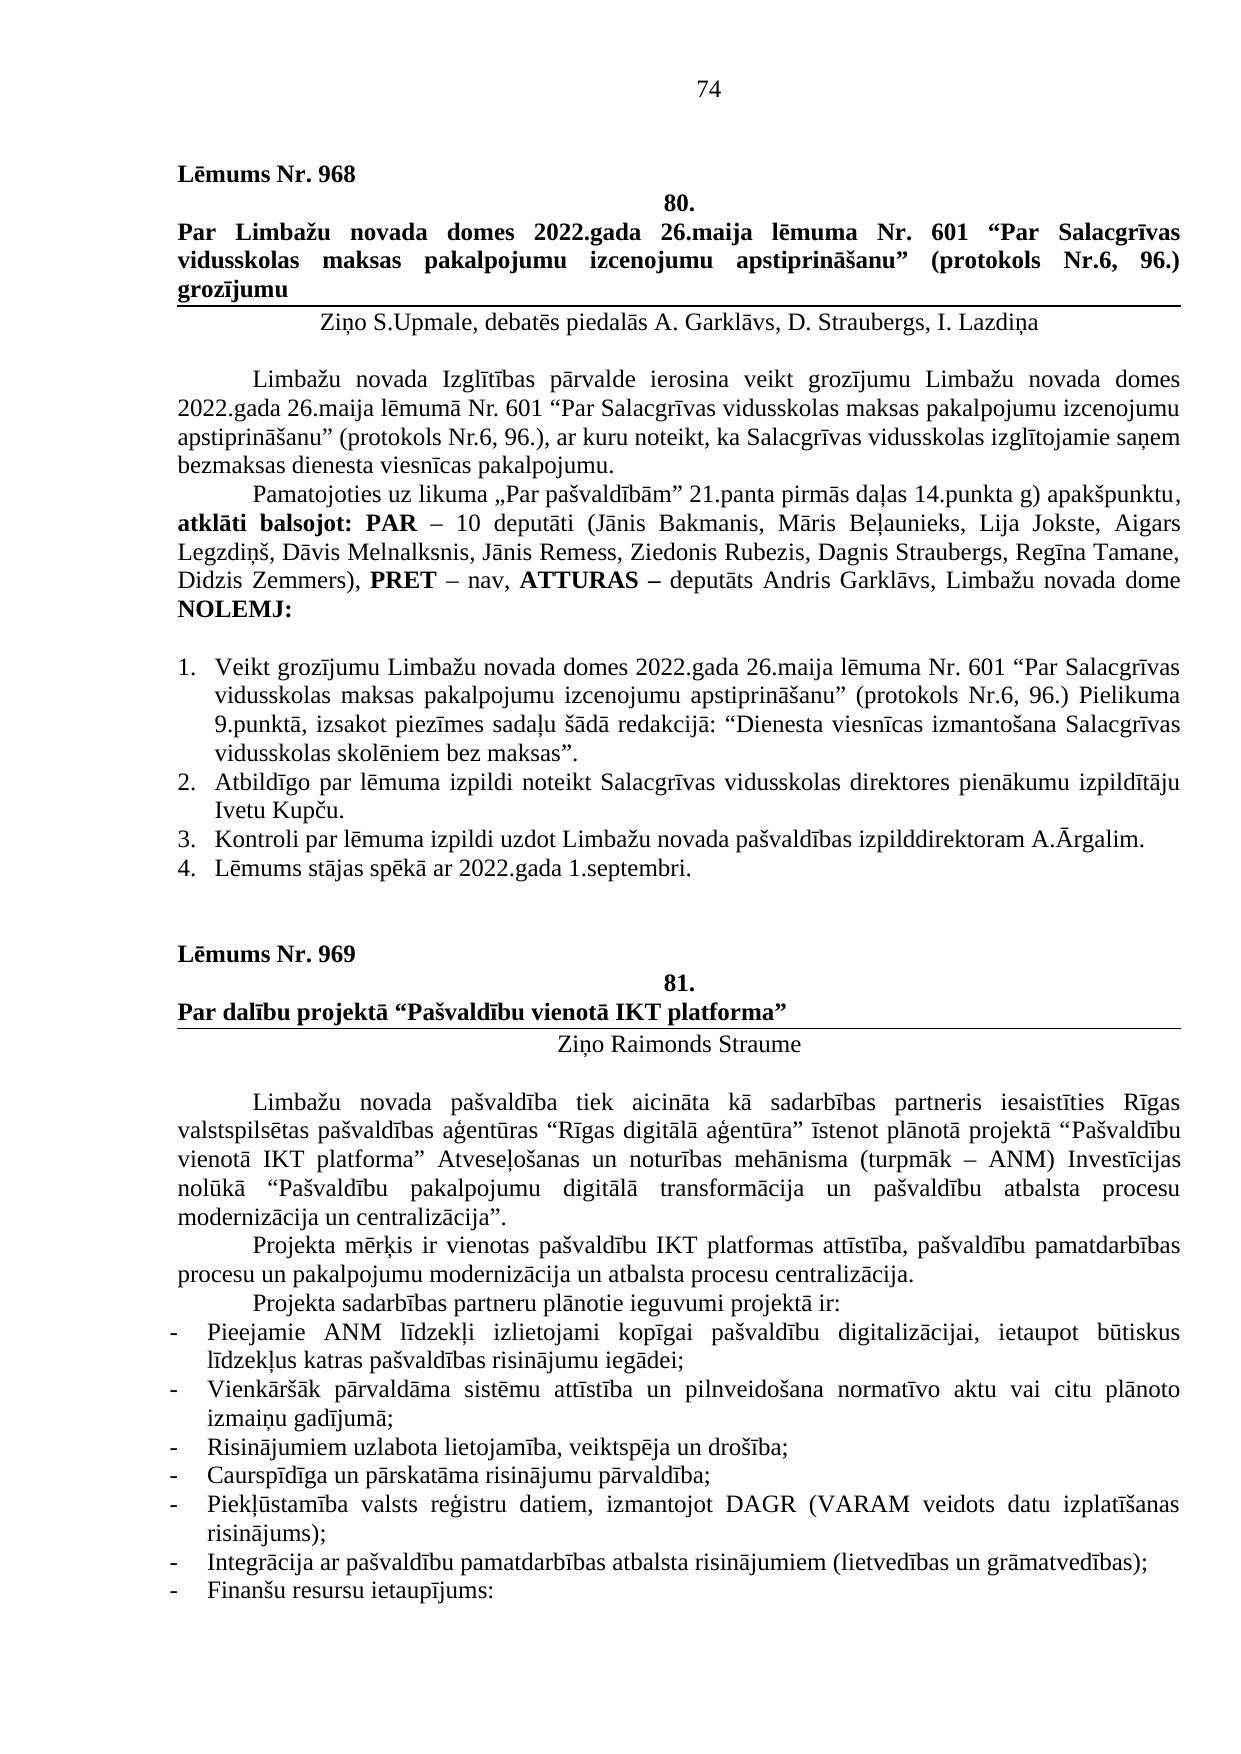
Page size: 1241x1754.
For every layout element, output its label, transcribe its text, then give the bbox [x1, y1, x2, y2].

text Par dalību projektā “Pašvaldību vienotā IKT platforma” [177, 997, 1181, 1028]
list Veikt grozījumu Limbažu novada domes 2022.gada 26.maija lēmuma Nr. 601 “Par Salacgrīvas vidusskolas maksas pakalpojumu izcenojumu apstiprināšanu” (protokols Nr.6, 96.) Pielikuma 9.punktā, izsakot piezīmes sadaļu šādā redakcijā: “Dienesta viesnīcas izmantošana Salacgrīvas vidusskolas skolēniem bez maksas”. [177, 652, 1181, 767]
text Pamatojoties uz likuma „Par pašvaldībām” 21.panta pirmās daļas 14.punkta g) apakšpunktu, atklāti balsojot: PAR – 10 deputāti (Jānis Bakmanis, Māris Beļaunieks, Lija Jokste, Aigars Legzdiņš, Dāvis Melnalksnis, Jānis Remess, Ziedonis Rubezis, Dagnis Straubergs, Regīna Tamane, Didzis Zemmers), PRET – nav, ATTURAS – deputāts Andris Garklāvs, Limbažu novada dome NOLEMJ: [177, 479, 1181, 623]
text 81. [177, 968, 1181, 997]
text Lēmums Nr. 969 [177, 939, 1181, 968]
text Lēmums Nr. 968 [177, 159, 1181, 188]
list Caurspīdīga un pārskatāma risinājumu pārvaldība; [169, 1460, 1181, 1489]
text Projekta sadarbības partneru plānotie ieguvumi projektā ir: [177, 1288, 1181, 1317]
list Risinājumiem uzlabota lietojamība, veiktspēja un drošība; [169, 1432, 1181, 1460]
list Atbildīgo par lēmuma izpildi noteikt Salacgrīvas vidusskolas direktores pienākumu izpildītāju Ivetu Kupču. [177, 767, 1181, 824]
list Piekļūstamība valsts reģistru datiem, izmantojot DAGR (VARAM veidots datu izplatīšanas risinājums); [169, 1489, 1181, 1547]
text Projekta mērķis ir vienotas pašvaldību IKT platformas attīstība, pašvaldību pamatdarbības procesu un pakalpojumu modernizācija un atbalsta procesu centralizācija. [177, 1230, 1181, 1288]
list Pieejamie ANM līdzekļi izlietojami kopīgai pašvaldību digitalizācijai, ietaupot būtiskus līdzekļus katras pašvaldības risinājumu iegādei; [169, 1317, 1181, 1374]
list Integrācija ar pašvaldību pamatdarbības atbalsta risinājumiem (lietvedības un grāmatvedības); [169, 1547, 1181, 1575]
list Finanšu resursu ietaupījums: [169, 1575, 1181, 1604]
text Par Limbažu novada domes 2022.gada 26.maija lēmuma Nr. 601 “Par Salacgrīvas vidusskolas maksas pakalpojumu izcenojumu apstiprināšanu” (protokols Nr.6, 96.) grozījumu [177, 217, 1181, 305]
list Lēmums stājas spēkā ar 2022.gada 1.septembri. [177, 853, 1181, 882]
text Ziņo Raimonds Straume [177, 1029, 1181, 1058]
text Ziņo S.Upmale, debatēs piedalās A. Garklāvs, D. Straubergs, I. Lazdiņa [177, 307, 1181, 336]
text Limbažu novada pašvaldība tiek aicināta kā sadarbības partneris iesaistīties Rīgas valstspilsētas pašvaldības aģentūras “Rīgas digitālā aģentūra” īstenot plānotā projektā “Pašvaldību vienotā IKT platforma” Atveseļošanas un noturības mehānisma (turpmāk – ANM) Investīcijas nolūkā “Pašvaldību pakalpojumu digitālā transformācija un pašvaldību atbalsta procesu modernizācija un centralizācija”. [177, 1087, 1181, 1230]
list Kontroli par lēmuma izpildi uzdot Limbažu novada pašvaldības izpilddirektoram A.Ārgalim. [177, 824, 1181, 853]
text Limbažu novada Izglītības pārvalde ierosina veikt grozījumu Limbažu novada domes 2022.gada 26.maija lēmumā Nr. 601 “Par Salacgrīvas vidusskolas maksas pakalpojumu izcenojumu apstiprināšanu” (protokols Nr.6, 96.), ar kuru noteikt, ka Salacgrīvas vidusskolas izglītojamie saņem bezmaksas dienesta viesnīcas pakalpojumu. [177, 364, 1181, 479]
text 80. [177, 188, 1181, 217]
list Vienkāršāk pārvaldāma sistēmu attīstība un pilnveidošana normatīvo aktu vai citu plānoto izmaiņu gadījumā; [169, 1374, 1181, 1432]
